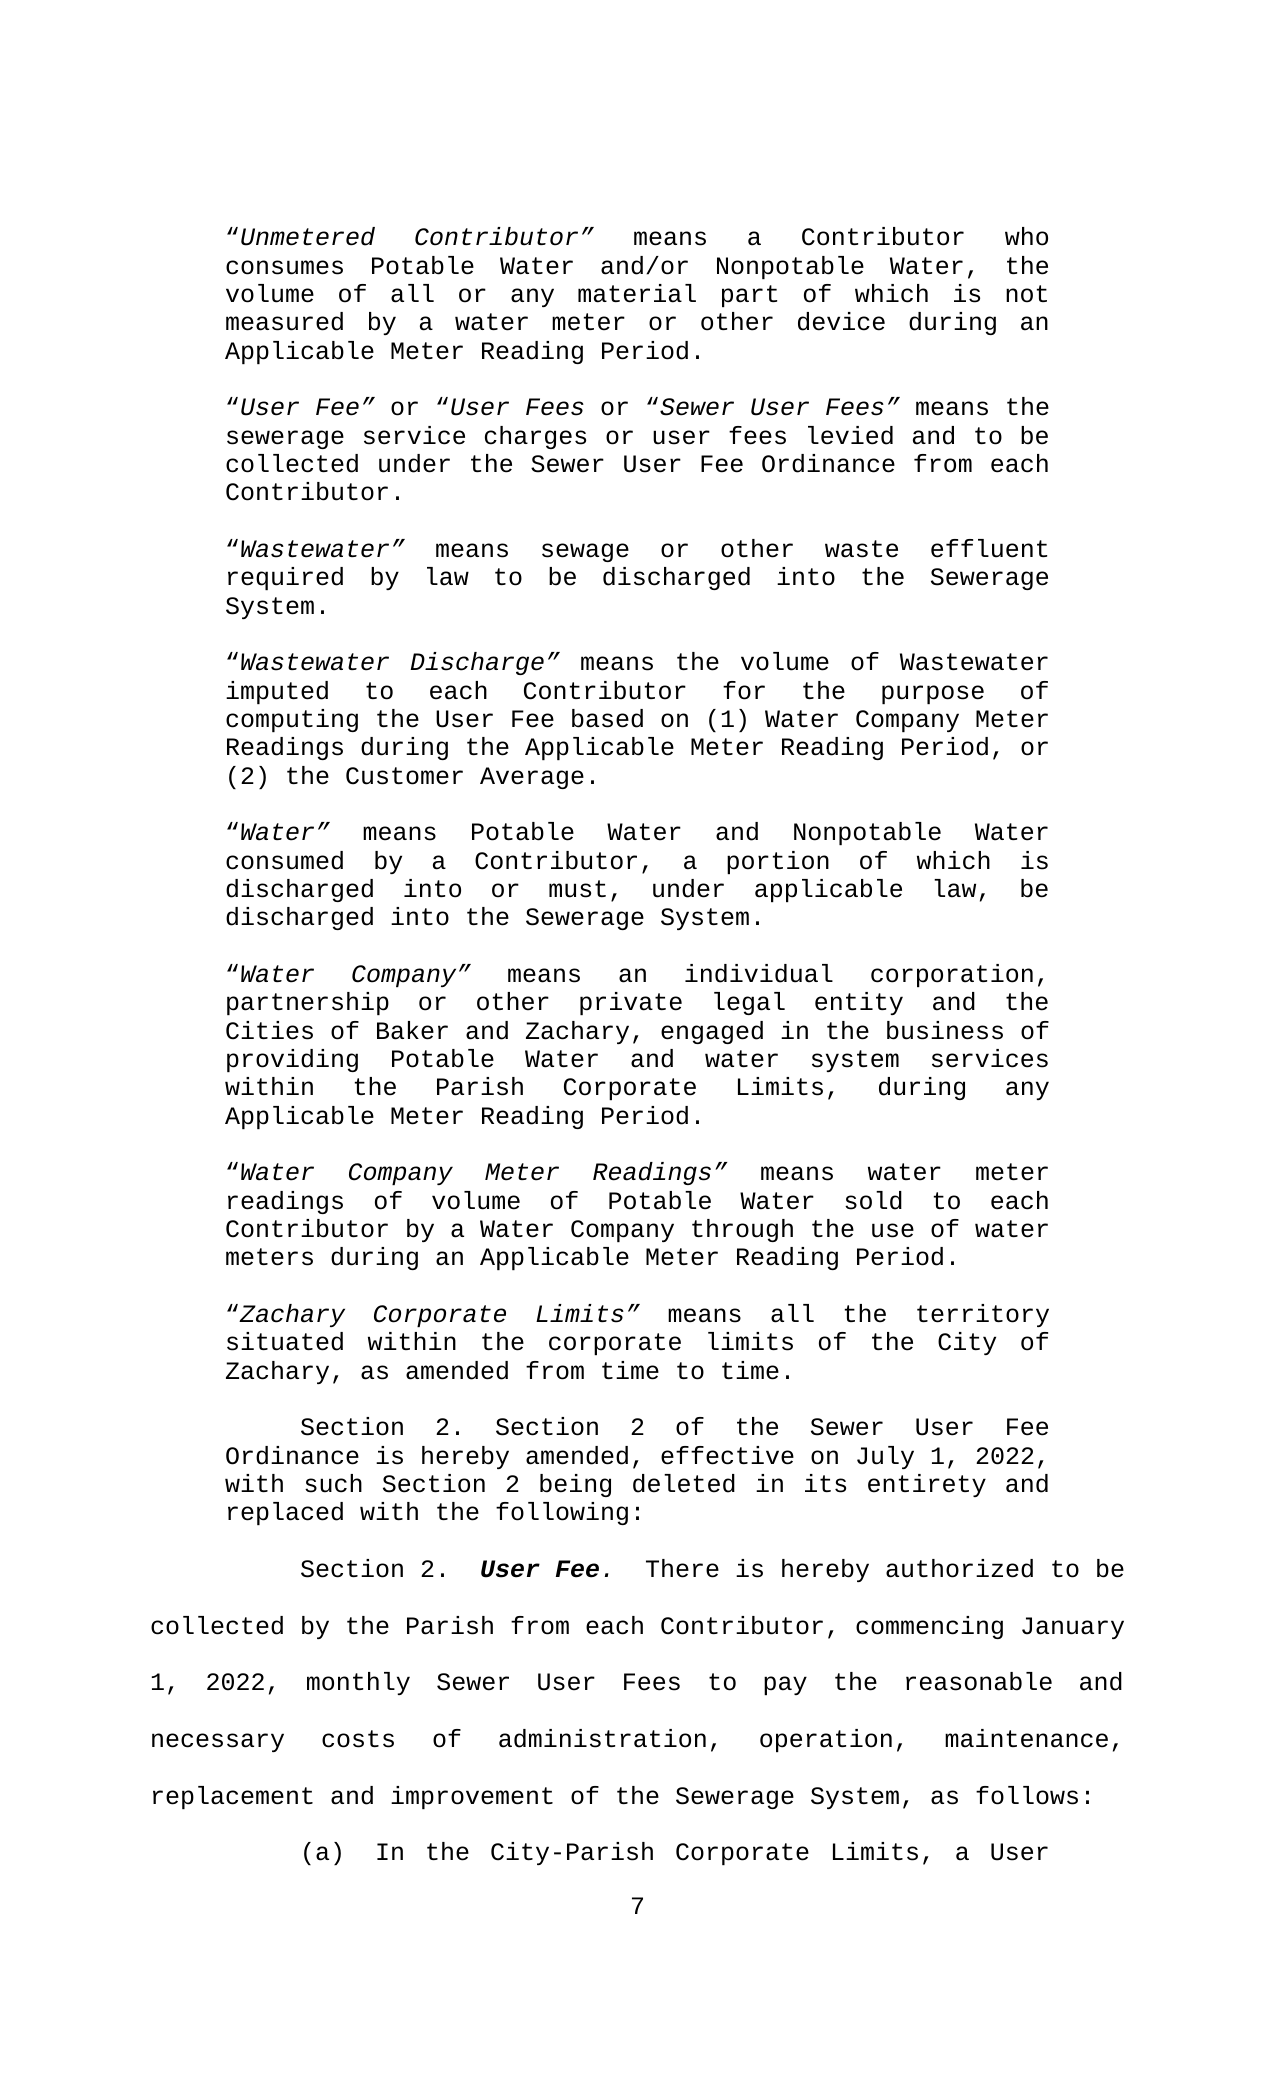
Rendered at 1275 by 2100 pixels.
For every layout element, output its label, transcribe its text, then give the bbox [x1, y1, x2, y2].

text “Wastewater” means sewage or other waste effluent required by law to be discharged into the Sewerage System. [225, 537, 1050, 622]
text “Wastewater Discharge” means the volume of Wastewater imputed to each Contributor for the purpose of computing the User Fee based on (1) Water Company Meter Readings during the Applicable Meter Reading Period, or (2) the Customer Average. [225, 650, 1050, 792]
text “User Fee” or “User Fees or “Sewer User Fees” means the sewerage service charges or user fees levied and to be collected under the Sewer User Fee Ordinance from each Contributor. [225, 395, 1050, 508]
text “Water Company” means an individual corporation, partnership or other private legal entity and the Cities of Baker and Zachary, engaged in the business of providing Potable Water and water system services within the Parish Corporate Limits, during any Applicable Meter Reading Period. [225, 962, 1050, 1132]
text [300, 1840, 1050, 1868]
text Section 2. User Fee. There is hereby authorized to be collected by the Parish from each Contributor, commencing January 1, 2022, monthly Sewer User Fees to pay the reasonable and necessary costs of administration, operation, maintenance, replacement and improvement of the Sewerage System, as follows: [150, 1557, 1125, 1812]
text “Water Company Meter Readings” means water meter readings of volume of Potable Water sold to each Contributor by a Water Company through the use of water meters during an Applicable Meter Reading Period. [225, 1160, 1050, 1273]
text “Unmetered Contributor” means a Contributor who consumes Potable Water and/or Nonpotable Water, the volume of all or any material part of which is not measured by a water meter or other device during an Applicable Meter Reading Period. [225, 225, 1050, 367]
text “Water” means Potable Water and Nonpotable Water consumed by a Contributor, a portion of which is discharged into or must, under applicable law, be discharged into the Sewerage System. [225, 820, 1050, 933]
text “Zachary Corporate Limits” means all the territory situated within the corporate limits of the City of Zachary, as amended from time to time. [225, 1302, 1050, 1387]
text Section 2. Section 2 of the Sewer User Fee Ordinance is hereby amended, effective on July 1, 2022, with such Section 2 being deleted in its entirety and replaced with the following: [225, 1415, 1050, 1528]
